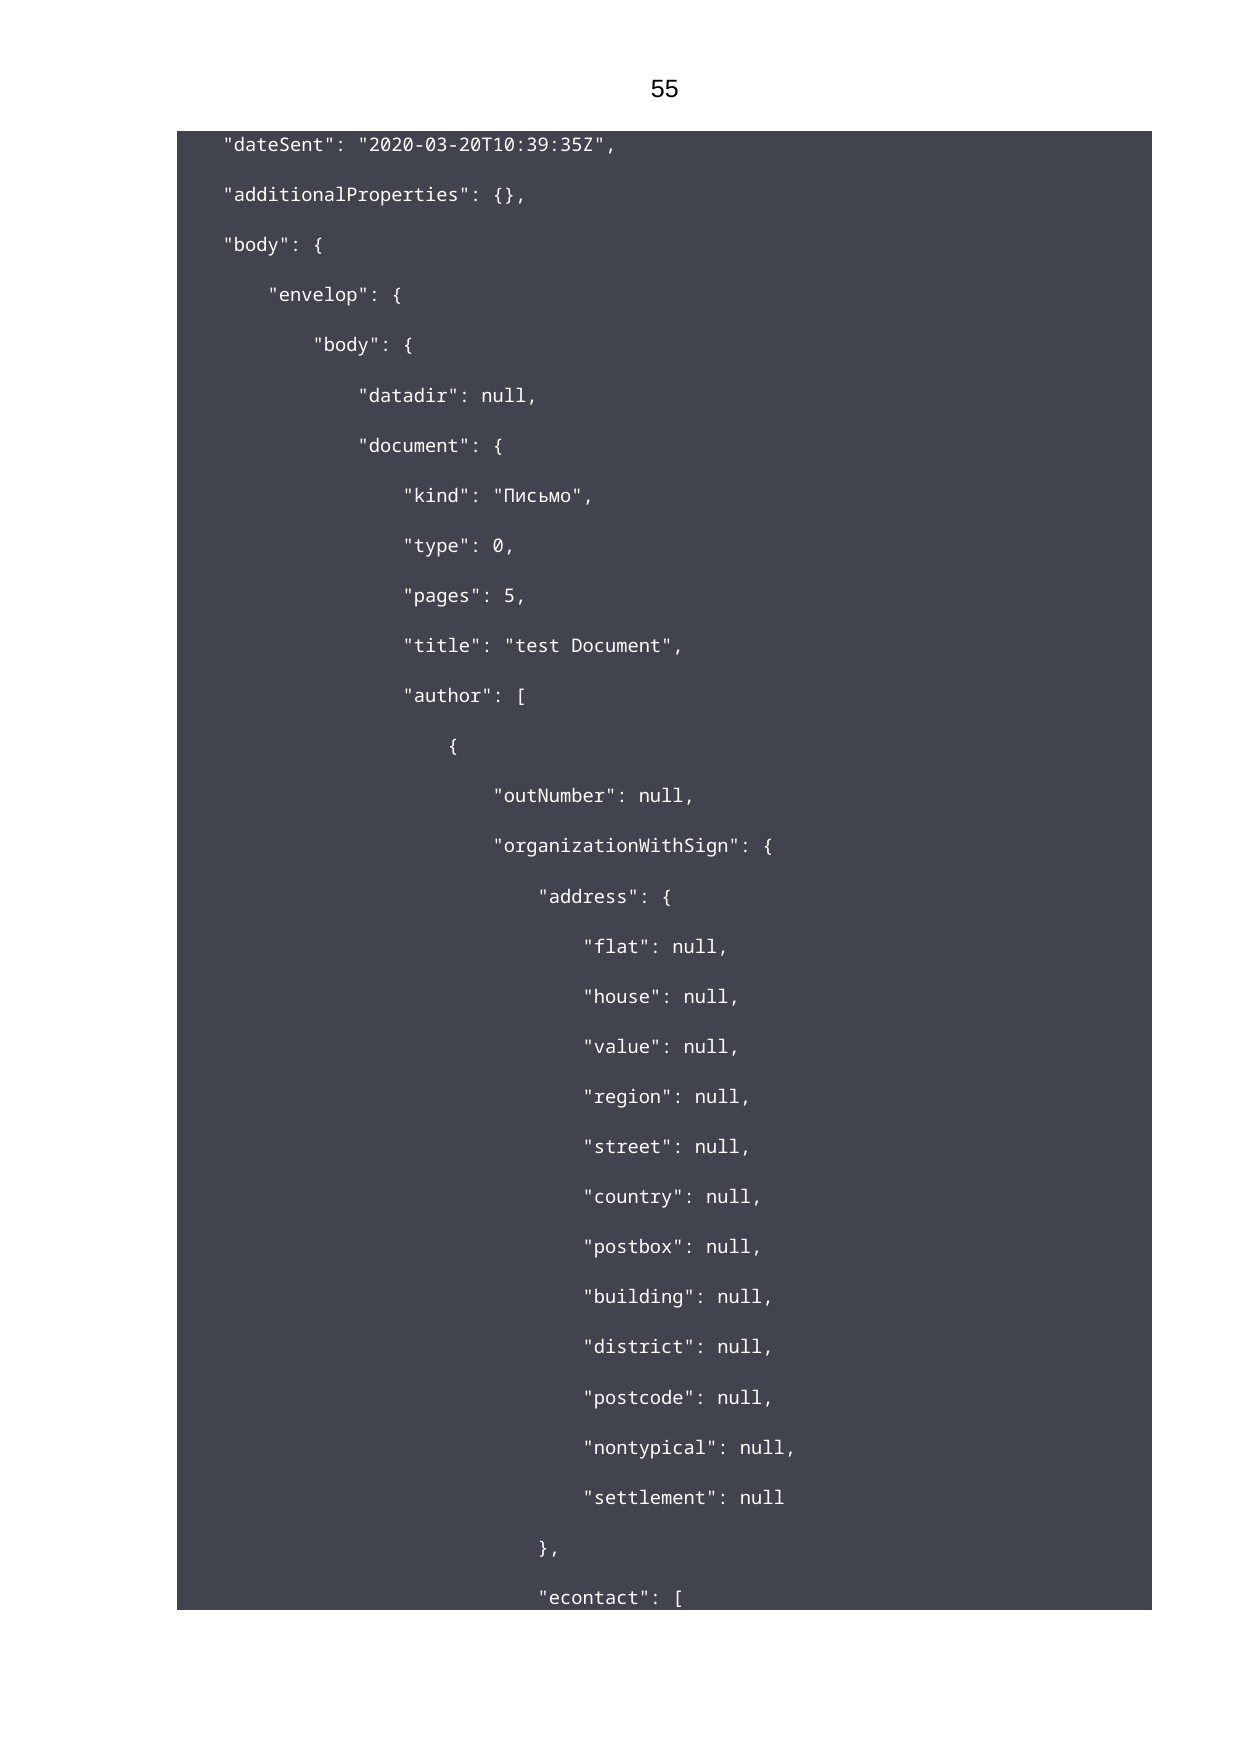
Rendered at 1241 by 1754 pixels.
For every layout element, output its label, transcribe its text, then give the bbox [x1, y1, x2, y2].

text "title": "test Document", [177, 632, 1152, 658]
text { [177, 733, 1152, 758]
text "country": null, [177, 1183, 1152, 1209]
text }, [177, 1534, 1152, 1560]
text "region": null, [177, 1083, 1152, 1109]
text "econtact": [ [177, 1584, 1152, 1610]
text "datadir": null, [177, 382, 1152, 407]
text "type": 0, [177, 532, 1152, 558]
text "house": null, [177, 983, 1152, 1009]
text "pages": 5, [177, 582, 1152, 608]
text "document": { [177, 432, 1152, 457]
text "value": null, [177, 1033, 1152, 1059]
text "building": null, [177, 1284, 1152, 1309]
text "settlement": null [177, 1484, 1152, 1510]
text "postcode": null, [177, 1384, 1152, 1409]
text "postbox": null, [177, 1234, 1152, 1259]
text "flat": null, [177, 933, 1152, 958]
text "additionalProperties": {}, [177, 181, 1152, 207]
text "body": { [177, 232, 1152, 257]
text "street": null, [177, 1133, 1152, 1159]
text "district": null, [177, 1334, 1152, 1359]
text "dateSent": "2020-03-20T10:39:35Z", [177, 131, 1152, 157]
text "organizationWithSign": { [177, 833, 1152, 858]
text "author": [ [177, 682, 1152, 708]
text "nontypical": null, [177, 1434, 1152, 1459]
text "address": { [177, 883, 1152, 908]
text "kind": "Письмо", [177, 482, 1152, 508]
text "envelop": { [177, 282, 1152, 307]
text "body": { [177, 332, 1152, 357]
text "outNumber": null, [177, 783, 1152, 808]
